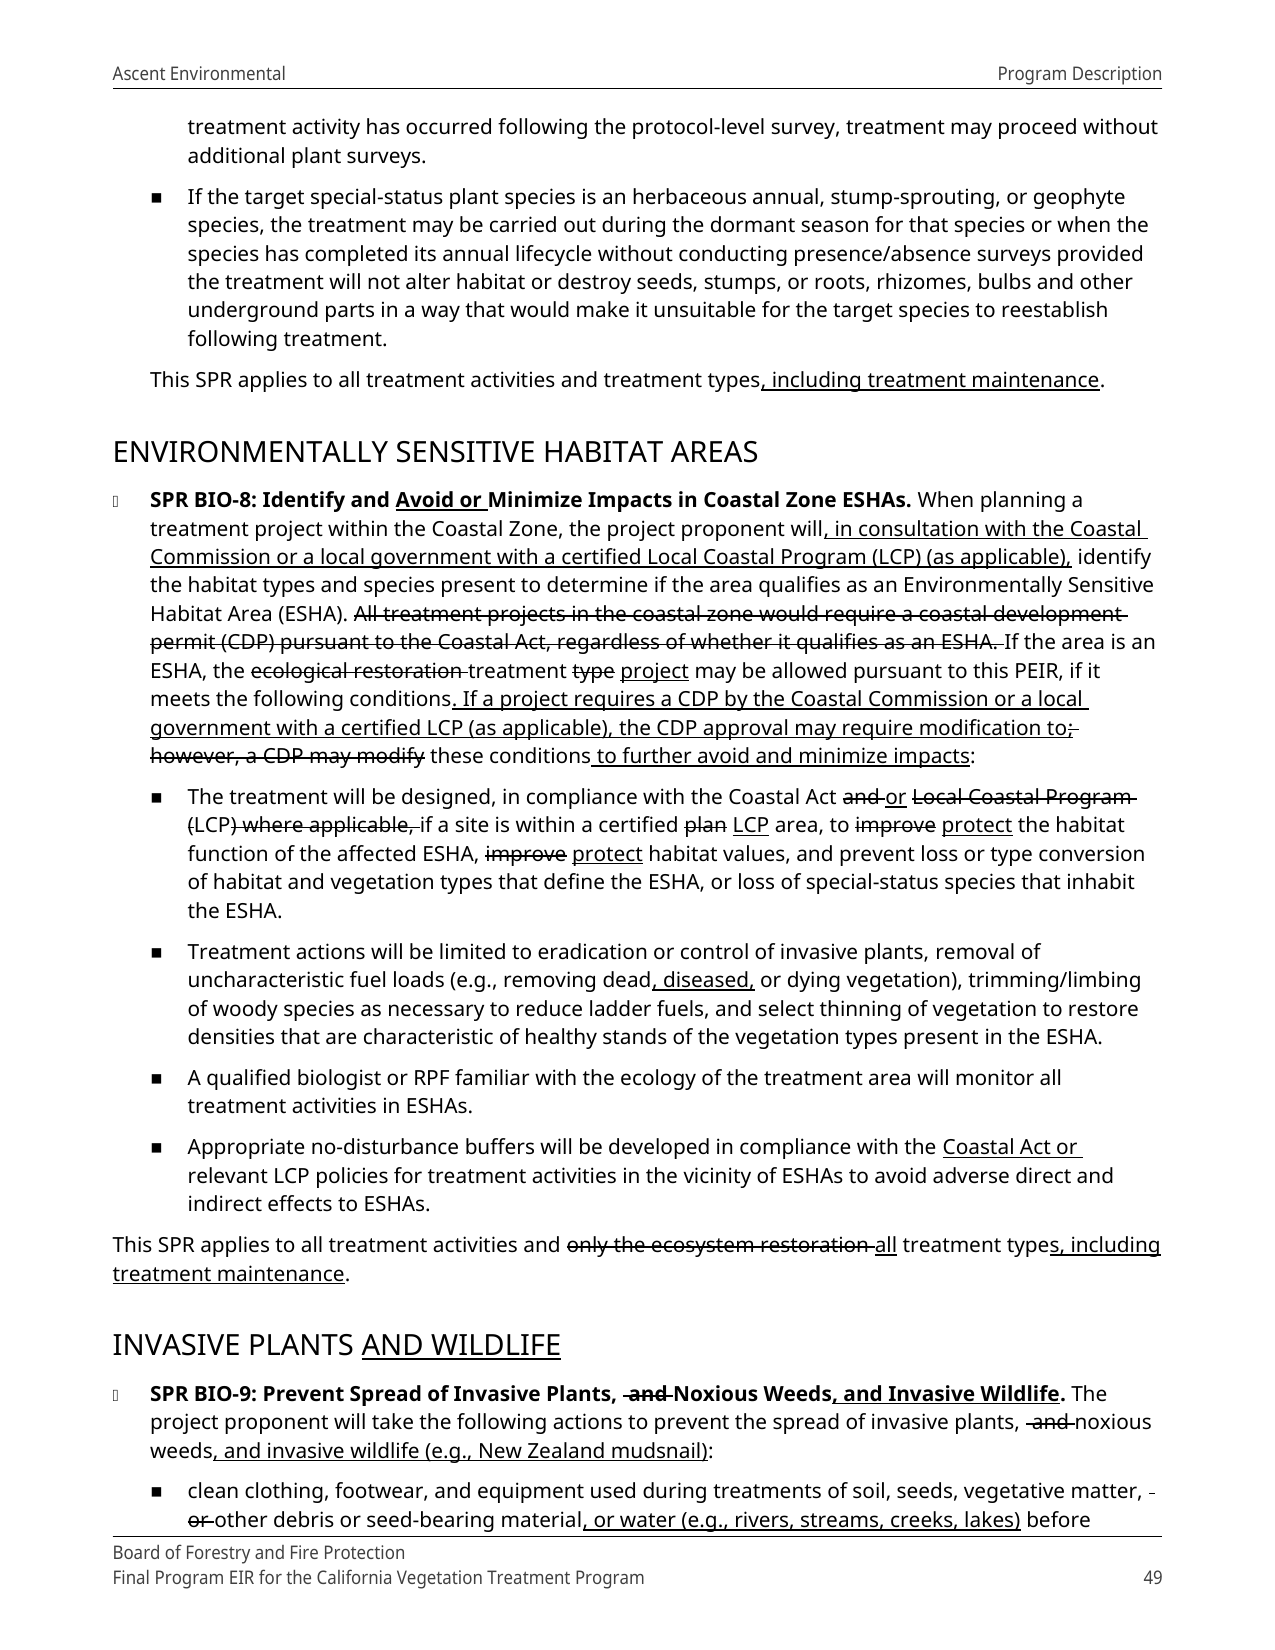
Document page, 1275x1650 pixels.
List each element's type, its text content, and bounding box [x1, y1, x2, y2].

subtitle Environmentally Sensitive Habitat Areas [112, 431, 1162, 471]
text The treatment will be designed, in compliance with the Coastal Act and or Local Coastal Program (LCP) where applicable, if a site is within a certified plan LCP area, to improve protect the habitat function of the affected ESHA, improve protect habitat values, and prevent loss or type conversion of habitat and vegetation types that define the ESHA, or loss of special-status species that inhabit the ESHA. [150, 782, 1162, 924]
text If the target special-status plant species is an herbaceous annual, stump-sprouting, or geophyte species, the treatment may be carried out during the dormant season for that species or when the species has completed its annual lifecycle without conducting presence/absence surveys provided the treatment will not alter habitat or destroy seeds, stumps, or roots, rhizomes, bulbs and other underground parts in a way that would make it unsuitable for the target species to reestablish following treatment. [150, 182, 1162, 352]
text A qualified biologist or RPF familiar with the ecology of the treatment area will monitor all treatment activities in ESHAs. [150, 1063, 1162, 1120]
text Appropriate no-disturbance buffers will be developed in compliance with the Coastal Act or relevant LCP policies for treatment activities in the vicinity of ESHAs to avoid adverse direct and indirect effects to ESHAs. [150, 1132, 1162, 1218]
text SPR BIO-8: Identify and Avoid or Minimize Impacts in Coastal Zone ESHAs. When planning a treatment project within the Coastal Zone, the project proponent will, in consultation with the Coastal Commission or a local government with a certified Local Coastal Program (LCP) (as applicable), identify the habitat types and species present to determine if the area qualifies as an Environmentally Sensitive Habitat Area (ESHA). All treatment projects in the coastal zone would require a coastal development permit (CDP) pursuant to the Coastal Act, regardless of whether it qualifies as an ESHA. If the area is an ESHA, the ecological restoration treatment type project may be allowed pursuant to this PEIR, if it meets the following conditions. If a project requires a CDP by the Coastal Commission or a local government with a certified LCP (as applicable), the CDP approval may require modification to; however, a CDP may modify these conditions to further avoid and minimize impacts: [112, 485, 1162, 769]
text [150, 1477, 1162, 1533]
text Treatment actions will be limited to eradication or control of invasive plants, removal of uncharacteristic fuel loads (e.g., removing dead, diseased, or dying vegetation), trimming/limbing of woody species as necessary to reduce ladder fuels, and select thinning of vegetation to restore densities that are characteristic of healthy stands of the vegetation types present in the ESHA. [150, 937, 1162, 1051]
list This SPR applies to all treatment activities and only the ecosystem restoration all treatment types, including treatment maintenance. [112, 1230, 1162, 1287]
text SPR BIO-9: Prevent Spread of Invasive Plants, and Noxious Weeds, and Invasive Wildlife. The project proponent will take the following actions to prevent the spread of invasive plants, and noxious weeds, and invasive wildlife (e.g., New Zealand mudsnail): [112, 1379, 1162, 1464]
subtitle Invasive Plants and Wildlife [112, 1324, 1162, 1364]
list This SPR applies to all treatment activities and treatment types, including treatment maintenance. [150, 365, 1162, 393]
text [150, 112, 1162, 169]
